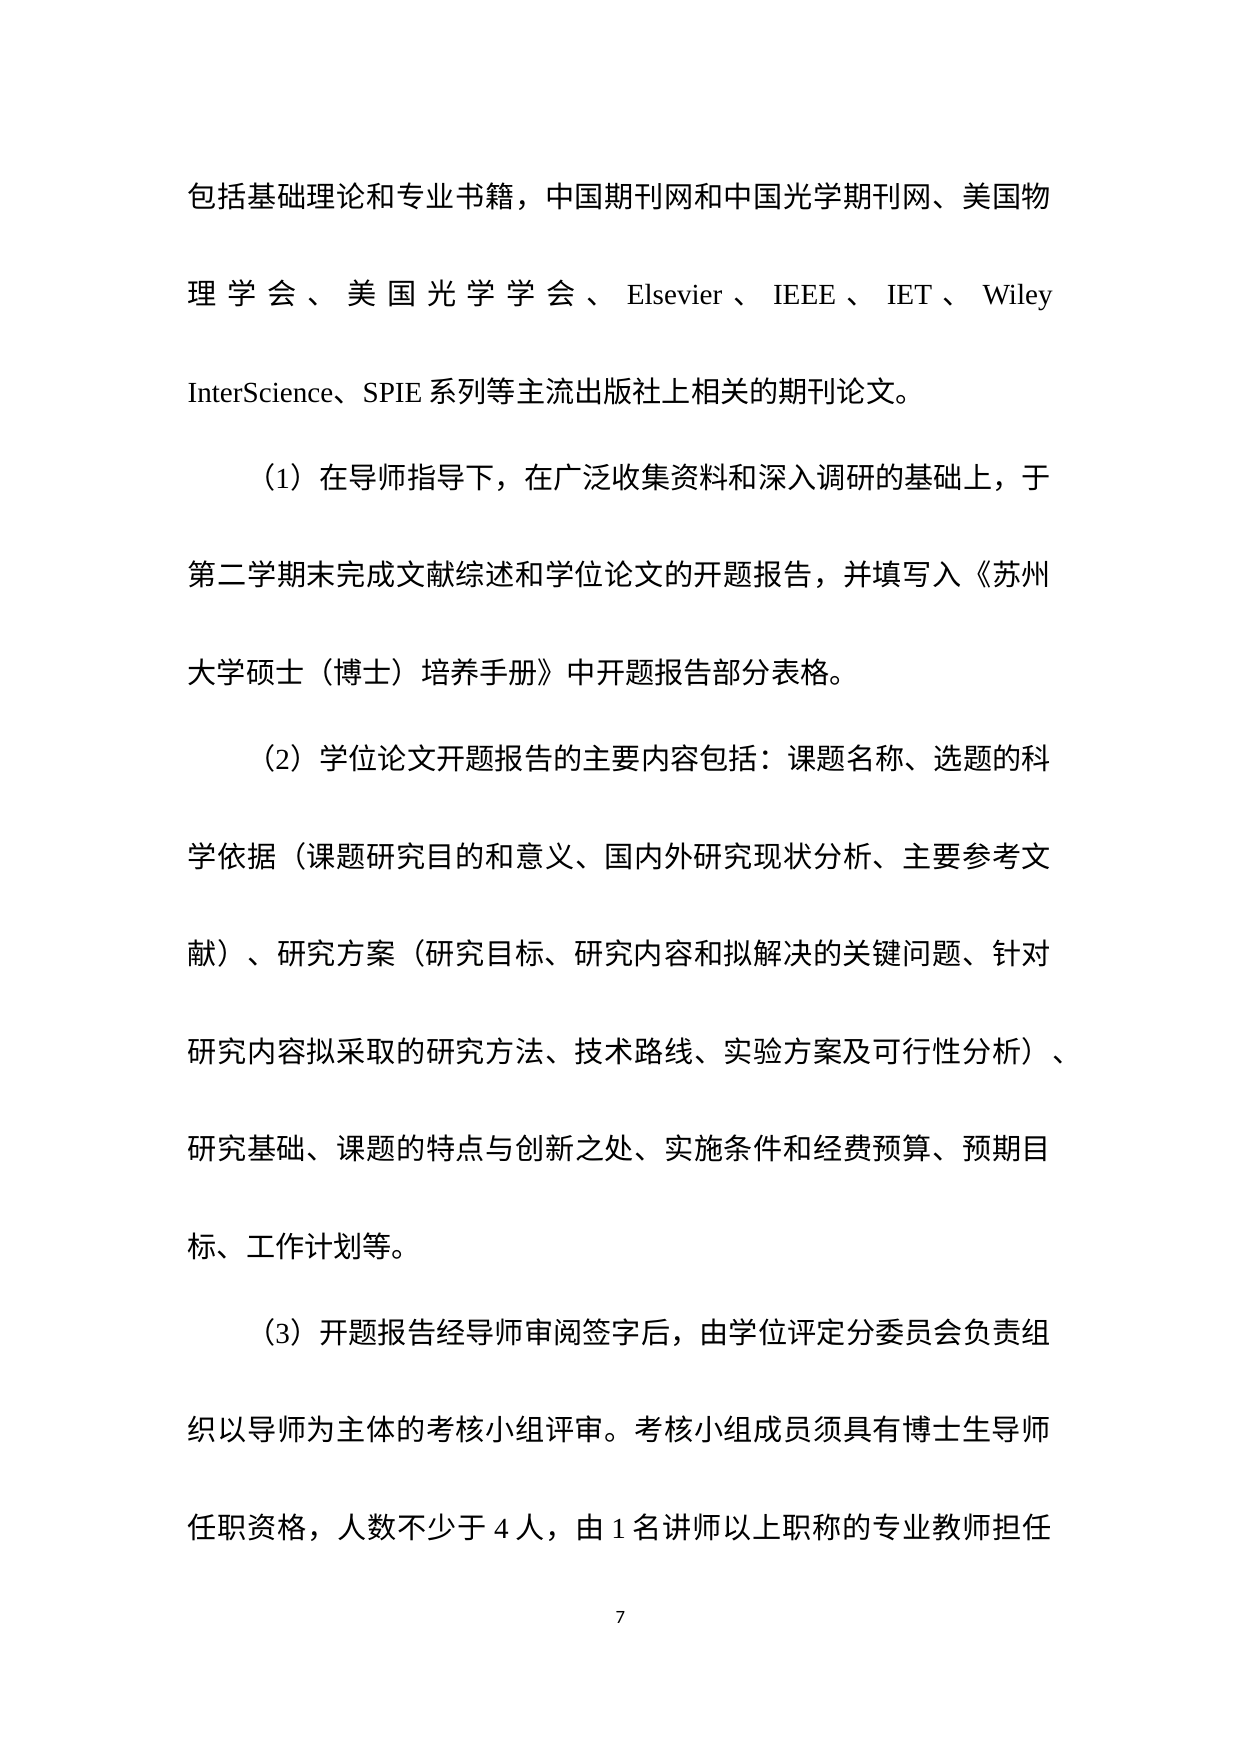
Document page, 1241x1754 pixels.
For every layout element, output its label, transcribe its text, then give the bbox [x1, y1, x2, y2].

text （2）学位论文开题报告的主要内容包括：课题名称、选题的科学依据（课题研究目的和意义、国内外研究现状分析、主要参考文献）、研究方案（研究目标、研究内容和拟解决的关键问题、针对研究内容拟采取的研究方法、技术路线、实验方案及可行性分析）、研究基础、课题的特点与创新之处、实施条件和经费预算、预期目标、工作计划等。 [187, 724, 1053, 1277]
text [187, 1298, 1053, 1558]
text （1）在导师指导下，在广泛收集资料和深入调研的基础上，于第二学期末完成文献综述和学位论文的开题报告，并填写入《苏州大学硕士（博士）培养手册》中开题报告部分表格。 [187, 443, 1053, 703]
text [187, 162, 1053, 422]
